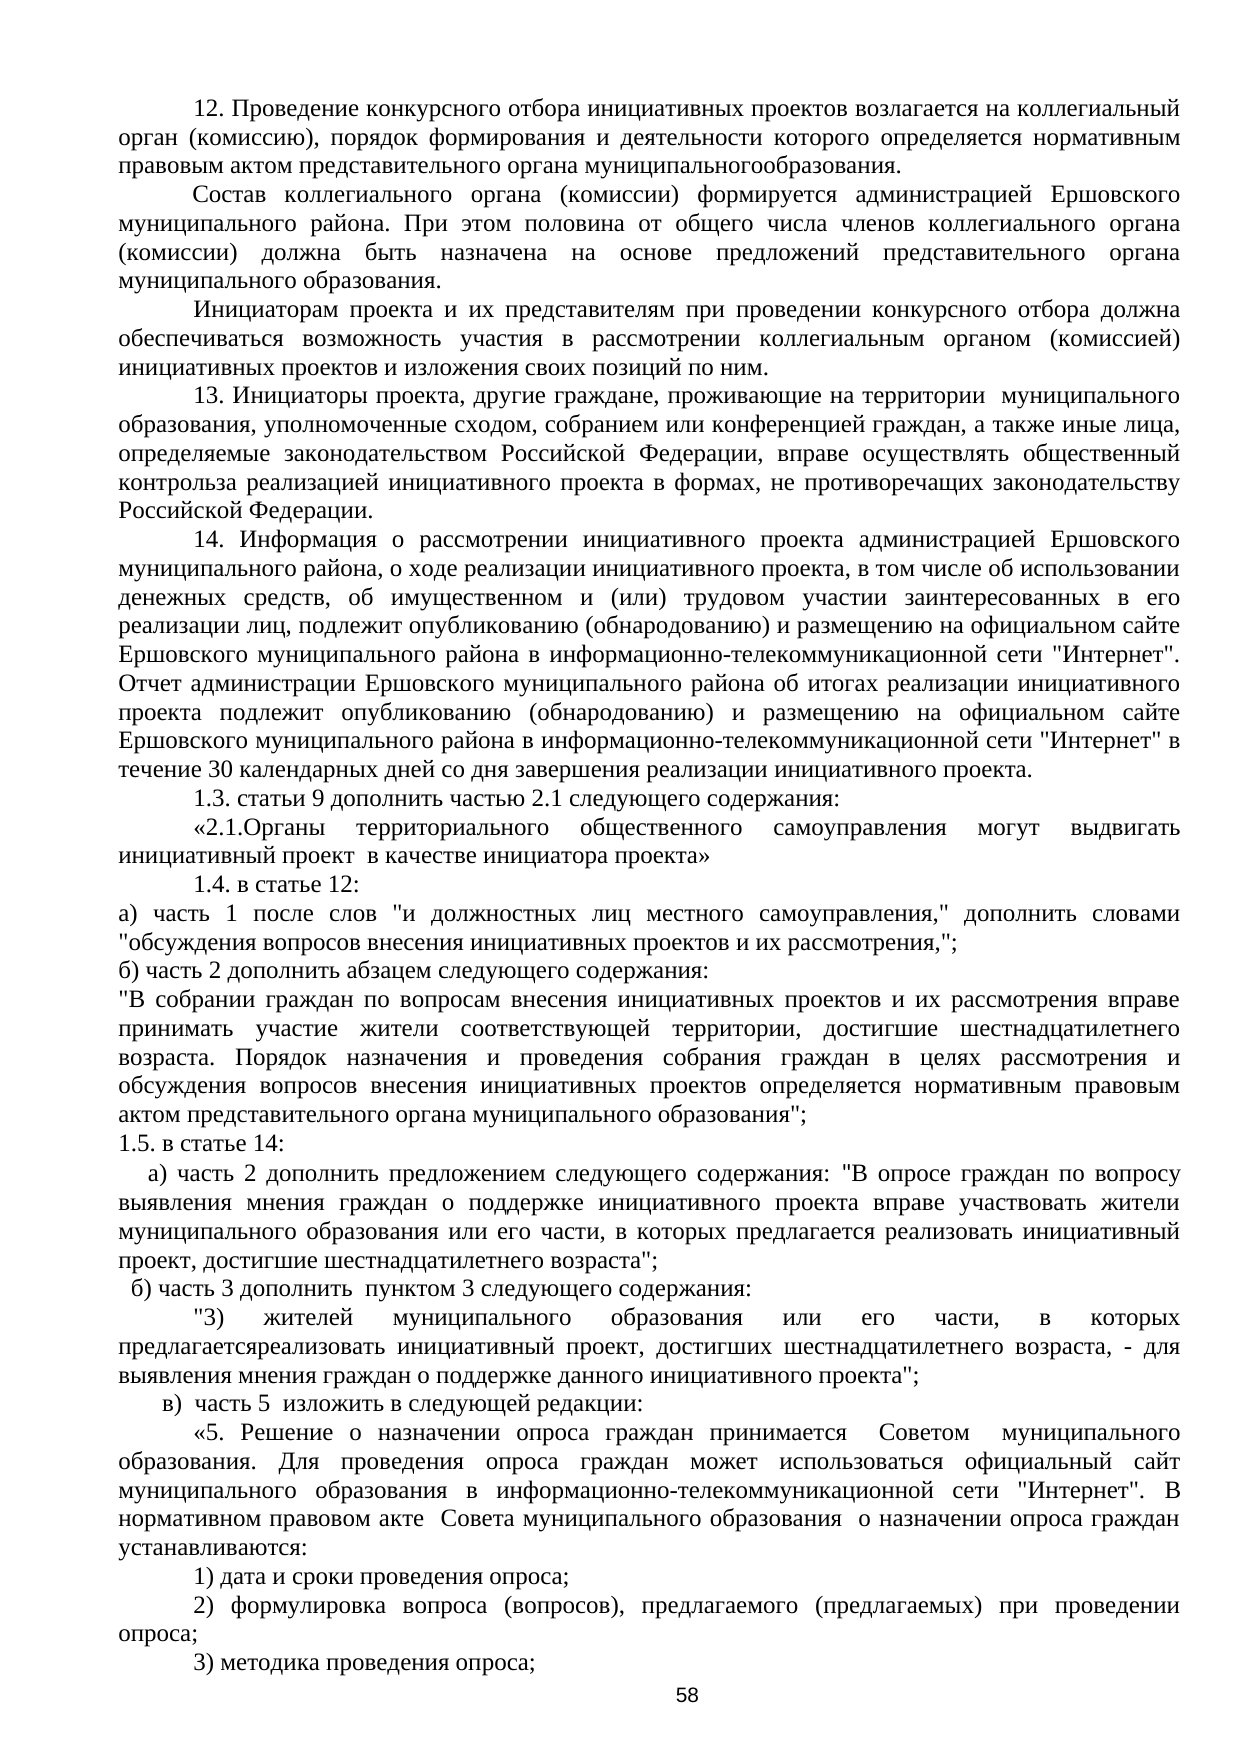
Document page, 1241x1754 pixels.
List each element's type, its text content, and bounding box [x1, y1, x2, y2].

text "В собрании граждан по вопросам внесения инициативных проектов и их рассмотрения вправе принимать участие жители соответствующей территории, достигшие шестнадцатилетнего возраста. Порядок назначения и проведения собрания граждан в целях рассмотрения и обсуждения вопросов внесения инициативных проектов определяется нормативным правовым актом представительного органа муниципального образования"; [118, 984, 1181, 1128]
text 14. Информация о рассмотрении инициативного проекта администрацией Ершовского муниципального района, о ходе реализации инициативного проекта, в том числе об использовании денежных средств, об имущественном и (или) трудовом участии заинтересованных в его реализации лиц, подлежит опубликованию (обнародованию) и размещению на официальном сайте Ершовского муниципального района в информационно-телекоммуникационной сети "Интернет". Отчет администрации Ершовского муниципального района об итогах реализации инициативного проекта подлежит опубликованию (обнародованию) и размещению на официальном сайте Ершовского муниципального района в информационно-телекоммуникационной сети "Интернет" в течение 30 календарных дней со дня завершения реализации инициативного проекта. [118, 524, 1181, 783]
text а) часть 2 дополнить предложением следующего содержания: "В опросе граждан по вопросу выявления мнения граждан о поддержке инициативного проекта вправе участвовать жители муниципального образования или его части, в которых предлагается реализовать инициативный проект, достигшие шестнадцатилетнего возраста"; [118, 1157, 1181, 1273]
text 13. Инициаторы проекта, другие граждане, проживающие на территории муниципального образования, уполномоченные сходом, собранием или конференцией граждан, а также иные лица, определяемые законодательством Российской Федерации, вправе осуществлять общественный контрольза реализацией инициативного проекта в формах, не противоречащих законодательству Российской Федерации. [118, 380, 1181, 524]
text б) часть 2 дополнить абзацем следующего содержания: [118, 955, 1181, 984]
text 2) формулировка вопроса (вопросов), предлагаемого (предлагаемых) при проведении опроса; [118, 1590, 1181, 1647]
text Состав коллегиального органа (комиссии) формируется администрацией Ершовского муниципального района. При этом половина от общего числа членов коллегиального органа (комиссии) должна быть назначена на основе предложений представительного органа муниципального образования. [118, 179, 1181, 294]
text 1.5. в статье 14: [118, 1128, 1181, 1157]
text в) часть 5 изложить в следующей редакции: [118, 1388, 1181, 1417]
text а) часть 1 после слов "и должностных лиц местного самоуправления," дополнить словами "обсуждения вопросов внесения инициативных проектов и их рассмотрения,"; [118, 898, 1181, 955]
text 3) методика проведения опроса; [118, 1647, 1181, 1676]
text "3) жителей муниципального образования или его части, в которых предлагаетсяреализовать инициативный проект, достигших шестнадцатилетнего возраста, - для выявления мнения граждан о поддержке данного инициативного проекта"; [118, 1302, 1181, 1388]
text 12. Проведение конкурсного отбора инициативных проектов возлагается на коллегиальный орган (комиссию), порядок формирования и деятельности которого определяется нормативным правовым актом представительного органа муниципальногообразования. [118, 93, 1181, 179]
text 1) дата и сроки проведения опроса; [118, 1561, 1181, 1590]
text 1.3. статьи 9 дополнить частью 2.1 следующего содержания: [118, 783, 1181, 812]
text 1.4. в статье 12: [118, 869, 1181, 898]
text б) часть 3 дополнить пунктом 3 следующего содержания: [118, 1273, 1181, 1302]
text «5. Решение о назначении опроса граждан принимается Советом муниципального образования. Для проведения опроса граждан может использоваться официальный сайт муниципального образования в информационно-телекоммуникационной сети "Интернет". В нормативном правовом акте Совета муниципального образования о назначении опроса граждан устанавливаются: [118, 1417, 1181, 1561]
text «2.1.Органы территориального общественного самоуправления могут выдвигать инициативный проект в качестве инициатора проекта» [118, 812, 1181, 869]
text Инициаторам проекта и их представителям при проведении конкурсного отбора должна обеспечиваться возможность участия в рассмотрении коллегиальным органом (комиссией) инициативных проектов и изложения своих позиций по ним. [118, 294, 1181, 380]
